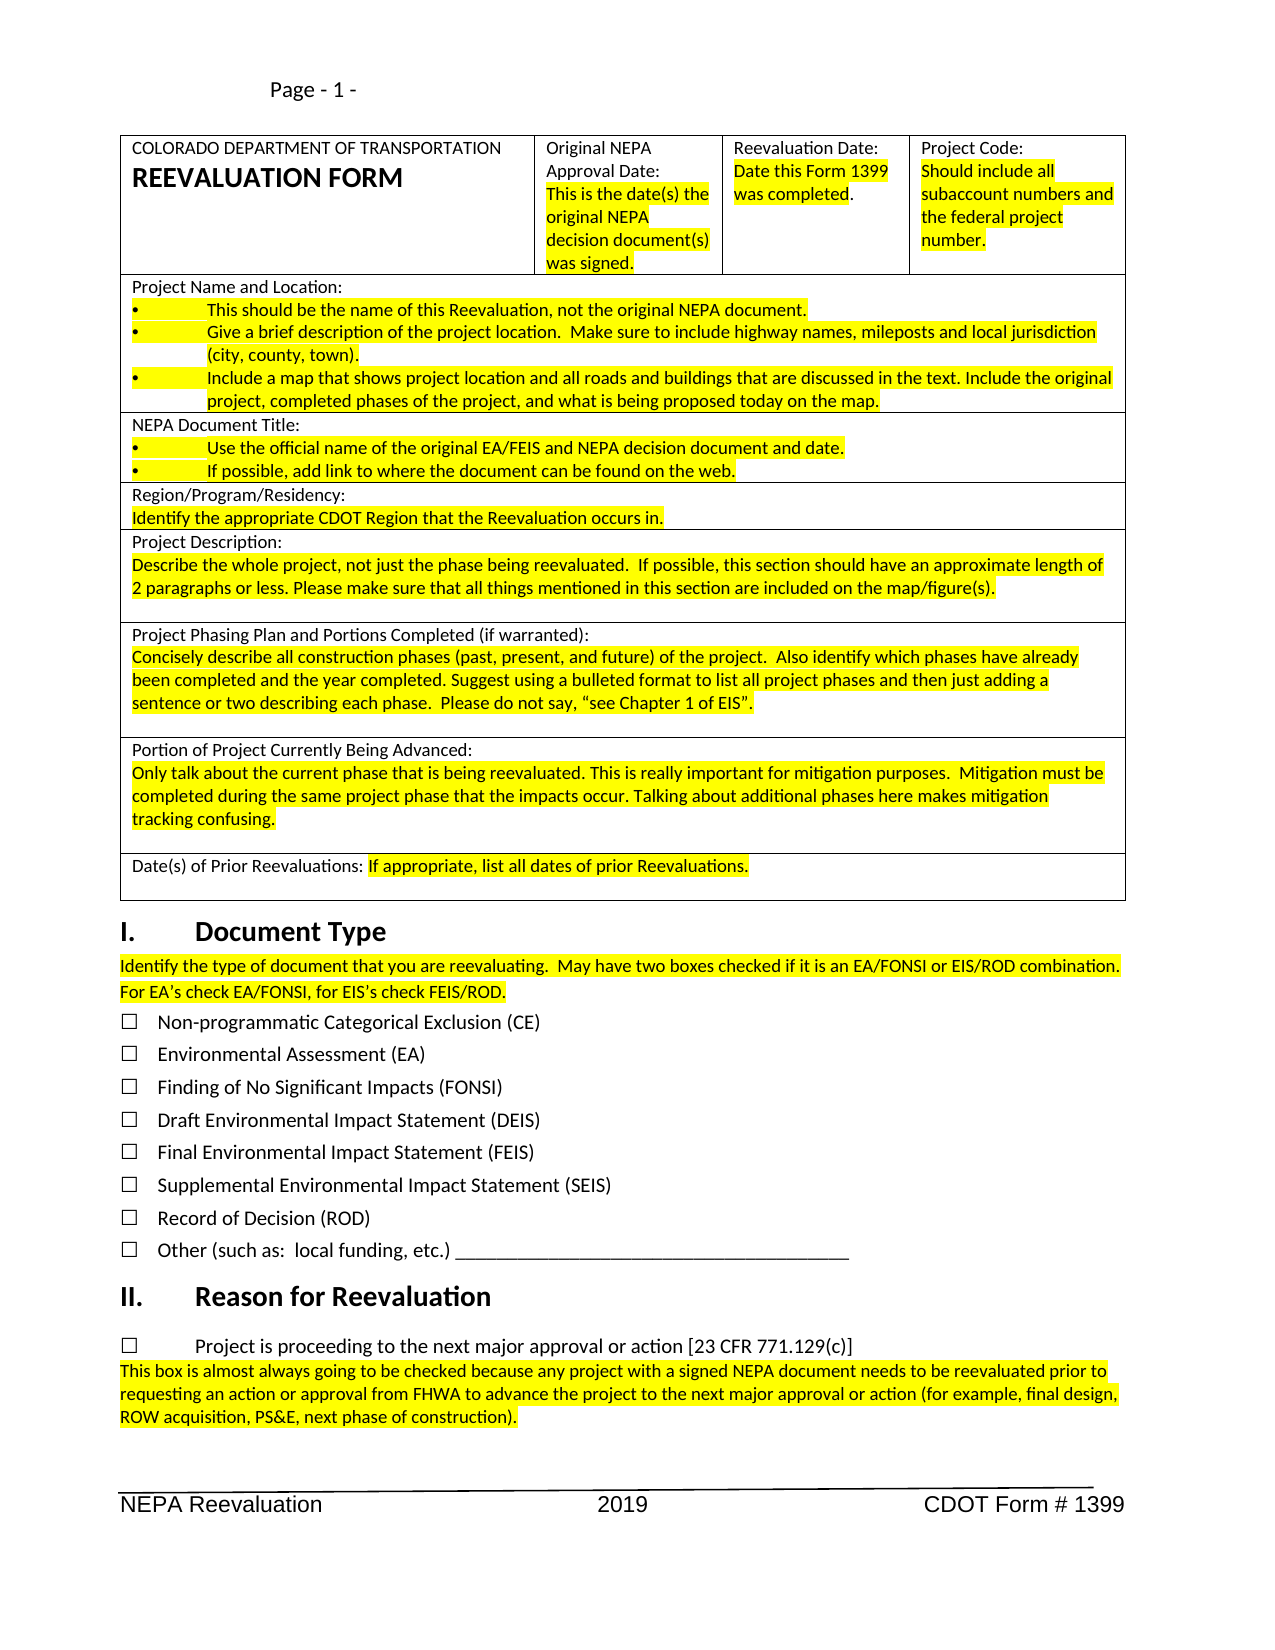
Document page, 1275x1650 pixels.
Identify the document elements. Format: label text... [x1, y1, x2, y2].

text Non-programmatic Categorical Exclusion (CE) [120, 1007, 1125, 1035]
text Record of Decision (ROD) [120, 1203, 1125, 1231]
table_cell Project Name and Location: This should be the name of this Reevaluation, not the original NEPA document. Give a brief description of the project location. Make sure to include highway names, mileposts and local jurisdiction (city, county, town). Include a map that shows project location and all roads and buildings that are discussed in the text. Include the original project, completed phases of the project, and what is being proposed today on the map. [121, 275, 1125, 412]
table_cell Date(s) of Prior Reevaluations: If appropriate, list all dates of prior Reevaluations. [121, 854, 1125, 900]
text Final Environmental Impact Statement (FEIS) [120, 1137, 1144, 1166]
text Identify the type of document that you are reevaluating. May have two boxes checked if it is an EA/FONSI or EIS/ROD combination. For EA’s check EA/FONSI, for EIS’s check FEIS/ROD. [120, 954, 1125, 1003]
table_cell Project Phasing Plan and Portions Completed (if warranted): Concisely describe all construction phases (past, present, and future) of the project. Also identify which phases have already been completed and the year completed. Suggest using a bulleted format to list all project phases and then just adding a sentence or two describing each phase. Please do not say, “see Chapter 1 of EIS”. [121, 623, 1125, 737]
text Draft Environmental Impact Statement (DEIS) [120, 1105, 1125, 1133]
table_cell NEPA Document Title: Use the official name of the original EA/FEIS and NEPA decision document and date. If possible, add link to where the document can be found on the web. [121, 413, 1125, 482]
table_header Project Code: Should include all subaccount numbers and the federal project number. [910, 136, 1125, 274]
table_header COLORADO DEPARTMENT OF TRANSPORTATION REEVALUATION FORM [121, 136, 534, 274]
table_cell Region/Program/Residency: Identify the appropriate CDOT Region that the Reevaluation occurs in. [121, 483, 1125, 529]
text Project is proceeding to the next major approval or action [23 CFR 771.129(c)] [120, 1331, 1125, 1360]
text Environmental Assessment (EA) [120, 1039, 1125, 1068]
text This box is almost always going to be checked because any project with a signed NEPA document needs to be reevaluated prior to requesting an action or approval from FHWA to advance the project to the next major approval or action (for example, final design, ROW acquisition, PS&E, next phase of construction). [518, 1360, 1125, 1428]
list Document Type [120, 913, 1125, 949]
table_cell Project Description: Describe the whole project, not just the phase being reevaluated. If possible, this section should have an approximate length of 2 paragraphs or less. Please make sure that all things mentioned in this section are included on the map/figure(s). [121, 530, 1125, 622]
text Finding of No Significant Impacts (FONSI) [120, 1072, 1125, 1101]
text Other (such as: local funding, etc.) ______________________________________ [120, 1235, 1275, 1264]
table_header Reevaluation Date: Date this Form 1399 was completed. [723, 136, 909, 274]
list Reason for Reevaluation [120, 1278, 1125, 1313]
table_cell Portion of Project Currently Being Advanced: Only talk about the current phase that is being reevaluated. This is really important for mitigation purposes. Mitigation must be completed during the same project phase that the impacts occur. Talking about additional phases here makes mitigation tracking confusing. [121, 738, 1125, 853]
text Supplemental Environmental Impact Statement (SEIS) [120, 1170, 1144, 1198]
table_header Original NEPA Approval Date: This is the date(s) the original NEPA decision document(s) was signed. [535, 136, 722, 274]
